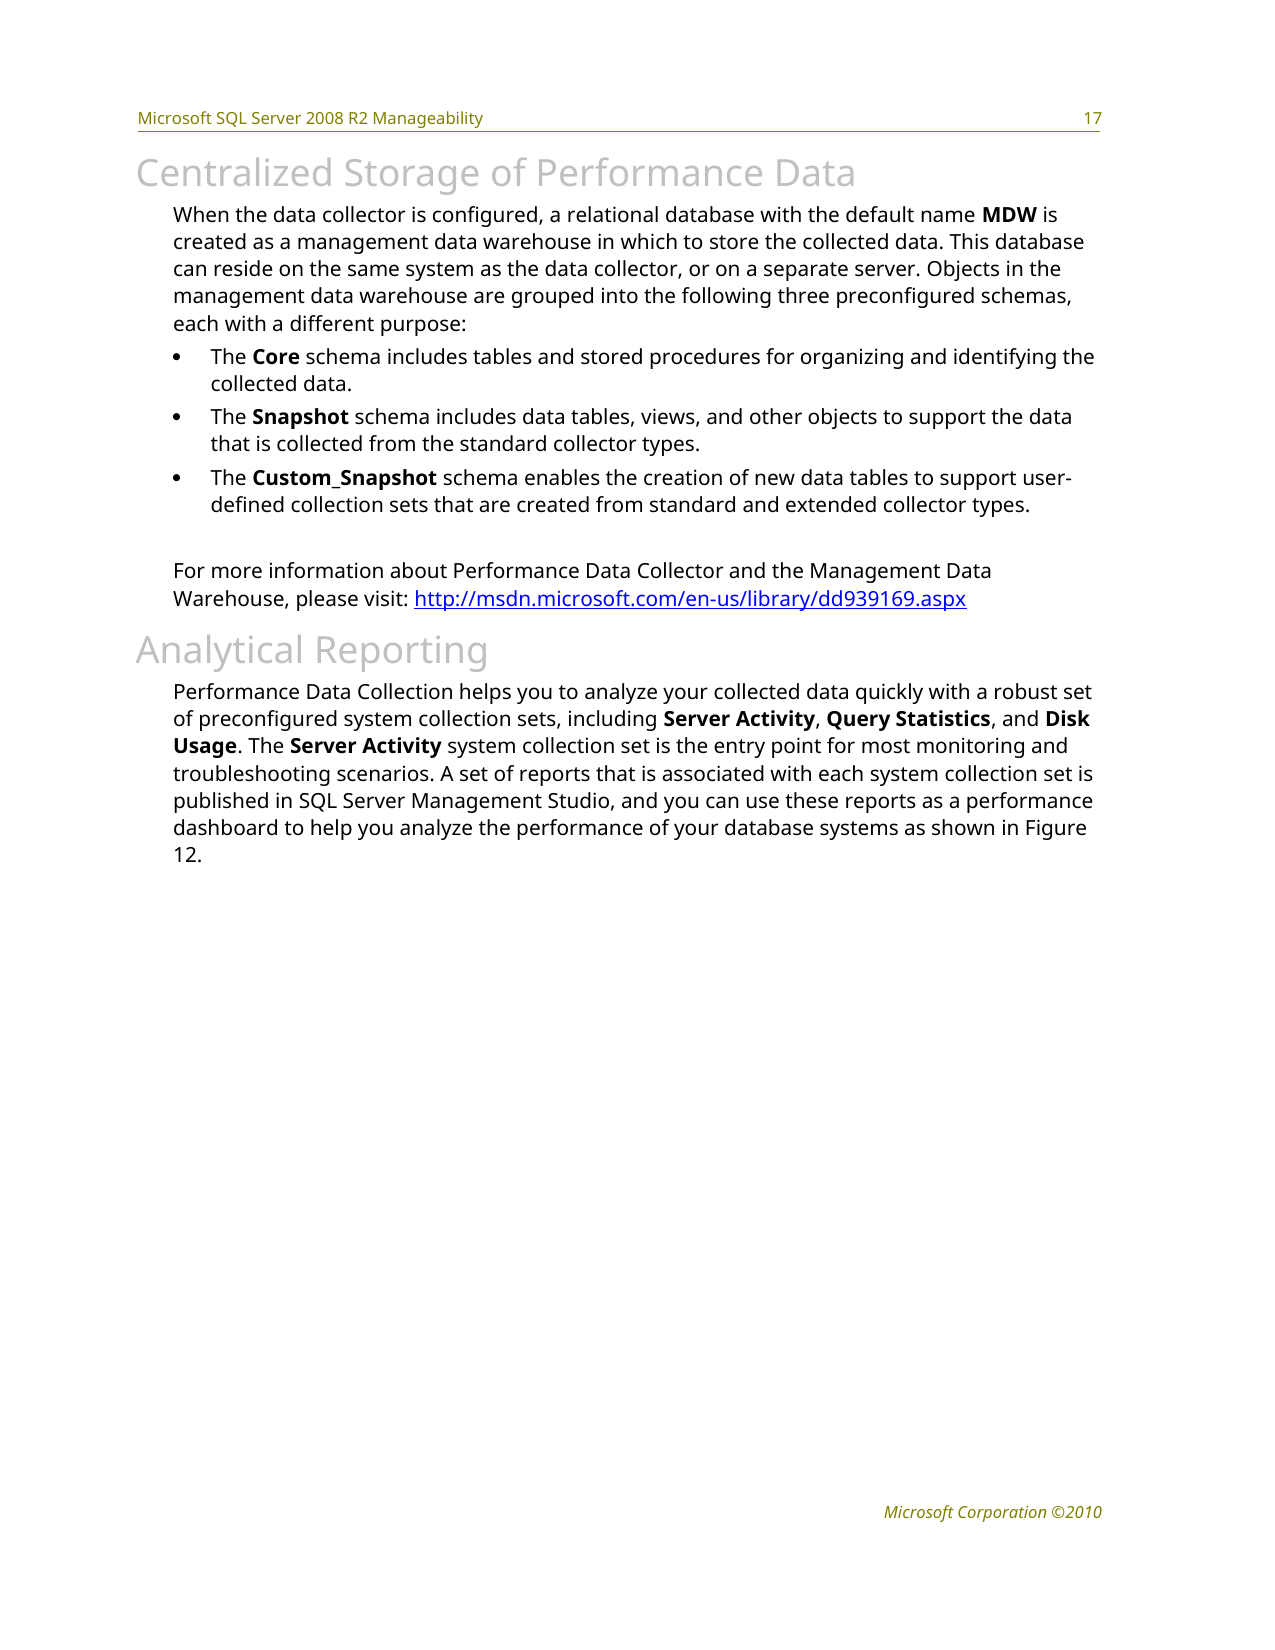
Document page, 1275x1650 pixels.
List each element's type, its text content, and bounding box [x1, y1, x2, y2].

list The Custom_Snapshot schema enables the creation of new data tables to support user-defined collection sets that are created from standard and extended collector types. [173, 463, 1102, 518]
list The Snapshot schema includes data tables, views, and other objects to support the data that is collected from the standard collector types. [173, 403, 1102, 457]
text When the data collector is configured, a relational database with the default name MDW is created as a management data warehouse in which to store the collected data. This database can reside on the same system as the data collector, or on a separate server. Objects in the management data warehouse are grouped into the following three preconfigured schemas, each with a different purpose: [173, 201, 1102, 336]
subtitle Analytical Reporting [135, 630, 1102, 672]
subtitle Centralized Storage of Performance Data [135, 153, 1102, 195]
text Performance Data Collection helps you to analyze your collected data quickly with a robust set of preconfigured system collection sets, including Server Activity, Query Statistics, and Disk Usage. The Server Activity system collection set is the entry point for most monitoring and troubleshooting scenarios. A set of reports that is associated with each system collection set is published in SQL Server Management Studio, and you can use these reports as a performance dashboard to help you analyze the performance of your database systems as shown in Figure 12. [173, 678, 1102, 868]
list The Core schema includes tables and stored procedures for organizing and identifying the collected data. [173, 343, 1102, 397]
list For more information about Performance Data Collector and the Management Data Warehouse, please visit: http://msdn.microsoft.com/en-us/library/dd939169.aspx [173, 557, 1102, 611]
